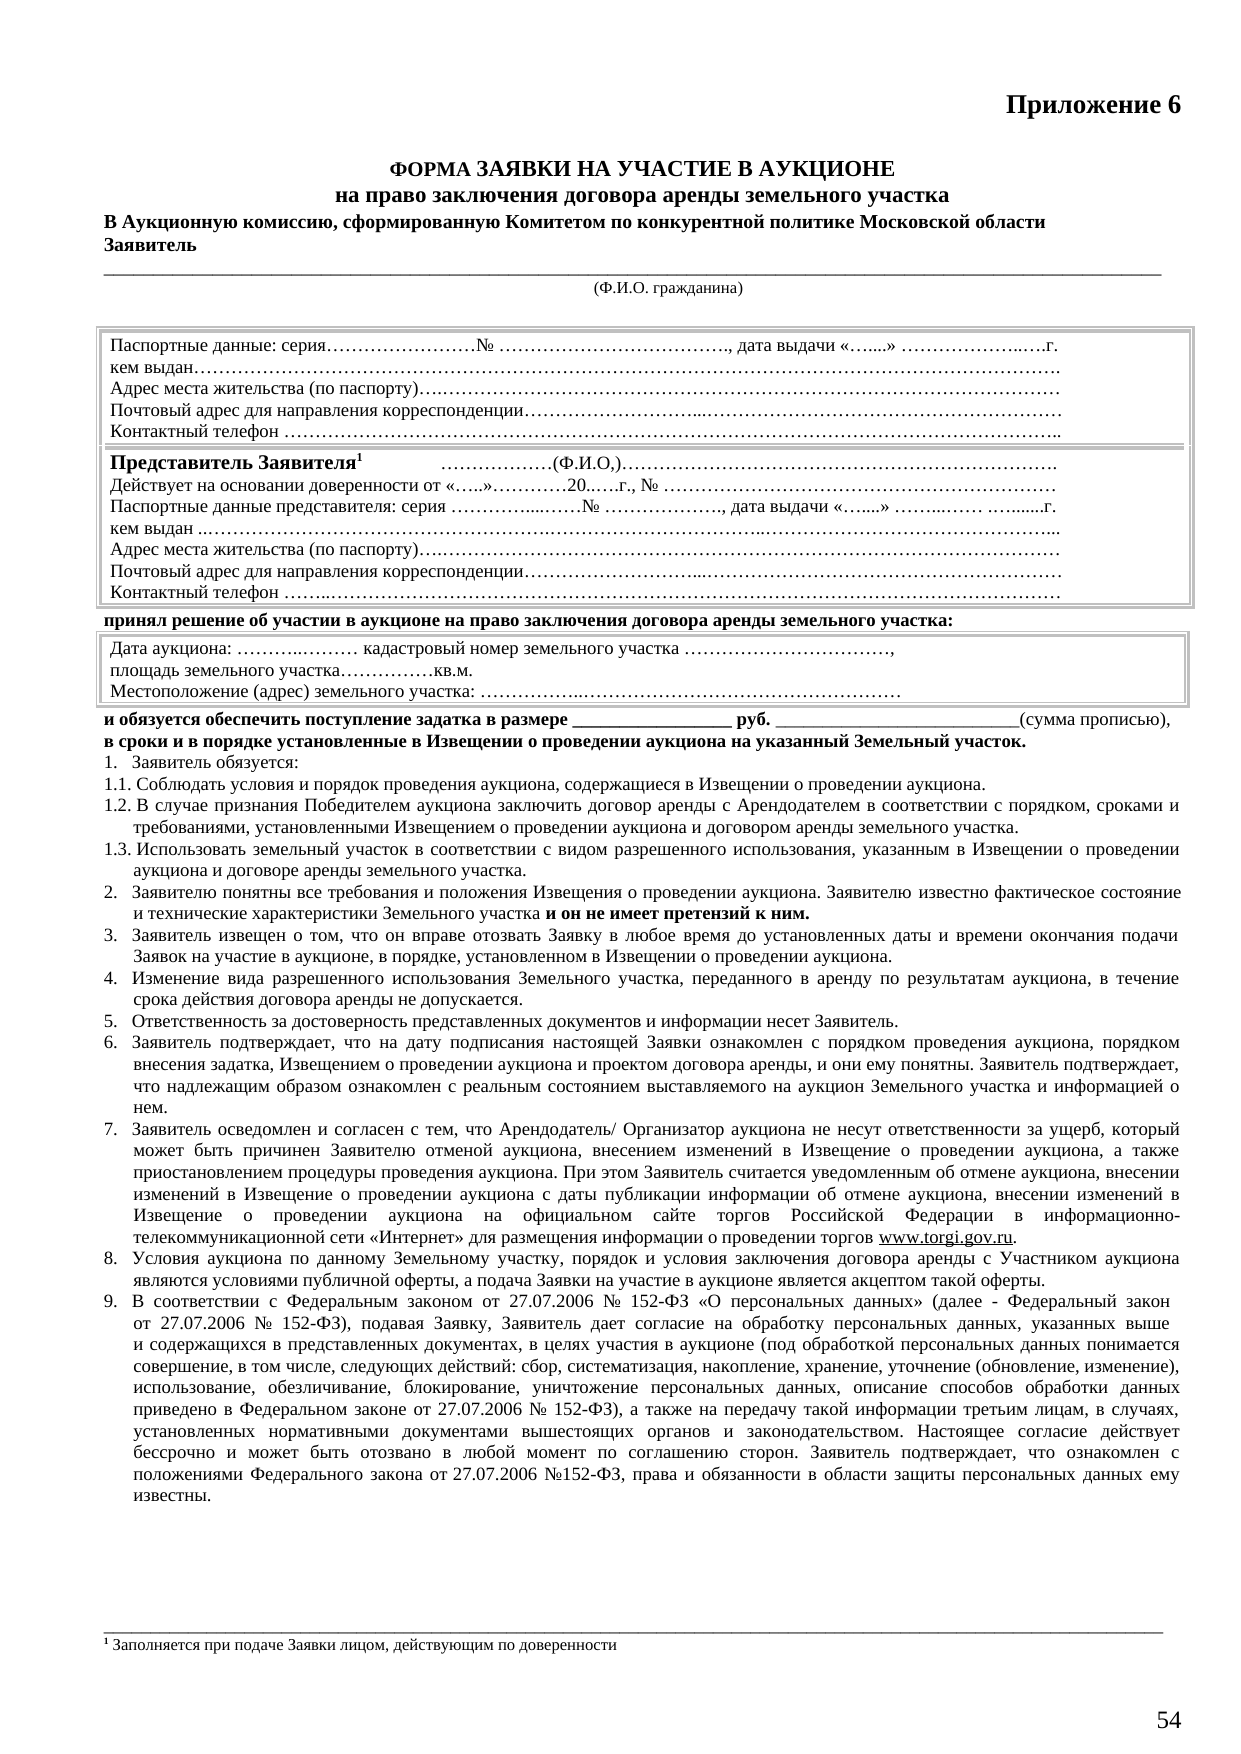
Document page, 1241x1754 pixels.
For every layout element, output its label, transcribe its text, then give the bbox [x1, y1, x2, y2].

table_header Дата аукциона: ………..……… кадастровый номер земельного участка ……………………………, площадь земельного участка……………кв.м. Местоположение (адрес) земельного участка: ……………..…………………………………………… [102, 637, 1184, 702]
text 2. Заявителю понятны все требования и положения Извещения о проведении аукциона. Заявителю известно фактическое состояние и технические характеристики Земельного участка и он не имеет претензий к ним. [103, 881, 1181, 924]
text (Ф.И.О. гражданина) [103, 278, 1181, 297]
text Заявитель ___________________________________________________________________________________________________________ [103, 233, 1181, 278]
text В Аукционную комиссию, сформированную Комитетом по конкурентной политике Московской области [103, 210, 1181, 233]
text 7. Заявитель осведомлен и согласен с тем, что Арендодатель/ Организатор аукциона не несут ответственности за ущерб, который может быть причинен Заявителю отменой аукциона, внесением изменений в Извещение о проведении аукциона, а также приостановлением процедуры проведения аукциона. При этом Заявитель считается уведомленным об отмене аукциона, внесении изменений в Извещение о проведении аукциона с даты публикации информации об отмене аукциона, внесении изменений в Извещение о проведении аукциона на официальном сайте торгов Российской Федерации в информационно-телекоммуникационной сети «Интернет» для размещения информации о проведении торгов www.torgi.gov.ru. [103, 1118, 1181, 1247]
text 5. Ответственность за достоверность представленных документов и информации несет Заявитель. [103, 1010, 1181, 1031]
subtitle Приложение 6 [103, 89, 1181, 120]
table_header Паспортные данные: серия……………………№ ………………………………., дата выдачи «…....» ………………..….г. кем выдан…………………………………………………………………………………………………………………………. Адрес места жительства (по паспорту)….……………………………………………………………………………………… Почтовый адрес для направления корреспонденции………………………...………………………………………………… Контактный телефон …………………………………………………………………………………………………………….. [102, 333, 1189, 443]
text 8. Условия аукциона по данному Земельному участку, порядок и условия заключения договора аренды с Участником аукциона являются условиями публичной оферты, а подача Заявки на участие в аукционе является акцептом такой оферты. [103, 1247, 1181, 1290]
text на право заключения договора аренды земельного участка [103, 181, 1181, 207]
text 6. Заявитель подтверждает, что на дату подписания настоящей Заявки ознакомлен с порядком проведения аукциона, порядком внесения задатка, Извещением о проведении аукциона и проектом договора аренды, и они ему понятны. Заявитель подтверждает, что надлежащим образом ознакомлен с реальным состоянием выставляемого на аукцион Земельного участка и информацией о нем. [103, 1031, 1181, 1118]
table_cell Представитель Заявителя1 ………………(Ф.И.О,)……………………………………………………………. Действует на основании доверенности от «…..»…………20..….г., № ……………………………………………………… Паспортные данные представителя: серия …………....……№ ………………., дата выдачи «…....» ……...…… .….......г. кем выдан ..……………………………………………….……………………………..………………………………………... Адрес места жительства (по паспорту)….……………………………………………………………………………………… Почтовый адрес для направления корреспонденции………………………...………………………………………………… Контактный телефон ……..……………………………………………………………………………………………………… [99, 443, 1192, 603]
text _________________________________________________________________________________________________________________ 1 Заполняется при подаче Заявки лицом, действующим по доверенности [103, 1614, 1181, 1654]
text 3. Заявитель извещен о том, что он вправе отозвать Заявку в любое время до установленных даты и времени окончания подачи Заявок на участие в аукционе, в порядке, установленном в Извещении о проведении аукциона. [103, 924, 1181, 967]
text и обязуется обеспечить поступление задатка в размере _________________ руб. __________________________(сумма прописью), [103, 708, 1181, 729]
text 1. Заявитель обязуется: [103, 751, 1181, 773]
text в сроки и в порядке установленные в Извещении о проведении аукциона на указанный Земельный участок. [103, 729, 1181, 751]
text 1.2. В случае признания Победителем аукциона заключить договор аренды с Арендодателем в соответствии с порядком, сроками и требованиями, установленными Извещением о проведении аукциона и договором аренды земельного участка. [103, 794, 1181, 837]
text 9. В соответствии с Федеральным законом от 27.07.2006 № 152-ФЗ «О персональных данных» (далее - Федеральный закон от 27.07.2006 № 152-ФЗ), подавая Заявку, Заявитель дает согласие на обработку персональных данных, указанных выше и содержащихся в представленных документах, в целях участия в аукционе (под обработкой персональных данных понимается совершение, в том числе, следующих действий: сбор, систематизация, накопление, хранение, уточнение (обновление, изменение), использование, обезличивание, блокирование, уничтожение персональных данных, описание способов обработки данных приведено в Федеральном законе от 27.07.2006 № 152-ФЗ), а также на передачу такой информации третьим лицам, в случаях, установленных нормативными документами вышестоящих органов и законодательством. Настоящее согласие действует бессрочно и может быть отозвано в любой момент по соглашению сторон. Заявитель подтверждает, что ознакомлен с положениями Федерального закона от 27.07.2006 №152-ФЗ, права и обязанности в области защиты персональных данных ему известны. [103, 1290, 1181, 1506]
text 4. Изменение вида разрешенного использования Земельного участка, переданного в аренду по результатам аукциона, в течение срока действия договора аренды не допускается. [103, 967, 1181, 1010]
text ФОРМА ЗАЯВКИ НА УЧАСТИЕ В АУКЦИОНЕ [103, 155, 1181, 181]
text принял решение об участии в аукционе на право заключения договора аренды земельного участка: [103, 609, 1181, 631]
text 1.3. Использовать земельный участок в соответствии с видом разрешенного использования, указанным в Извещении о проведении аукциона и договоре аренды земельного участка. [103, 837, 1181, 881]
text 1.1. Соблюдать условия и порядок проведения аукциона, содержащиеся в Извещении о проведении аукциона. [103, 773, 1181, 794]
